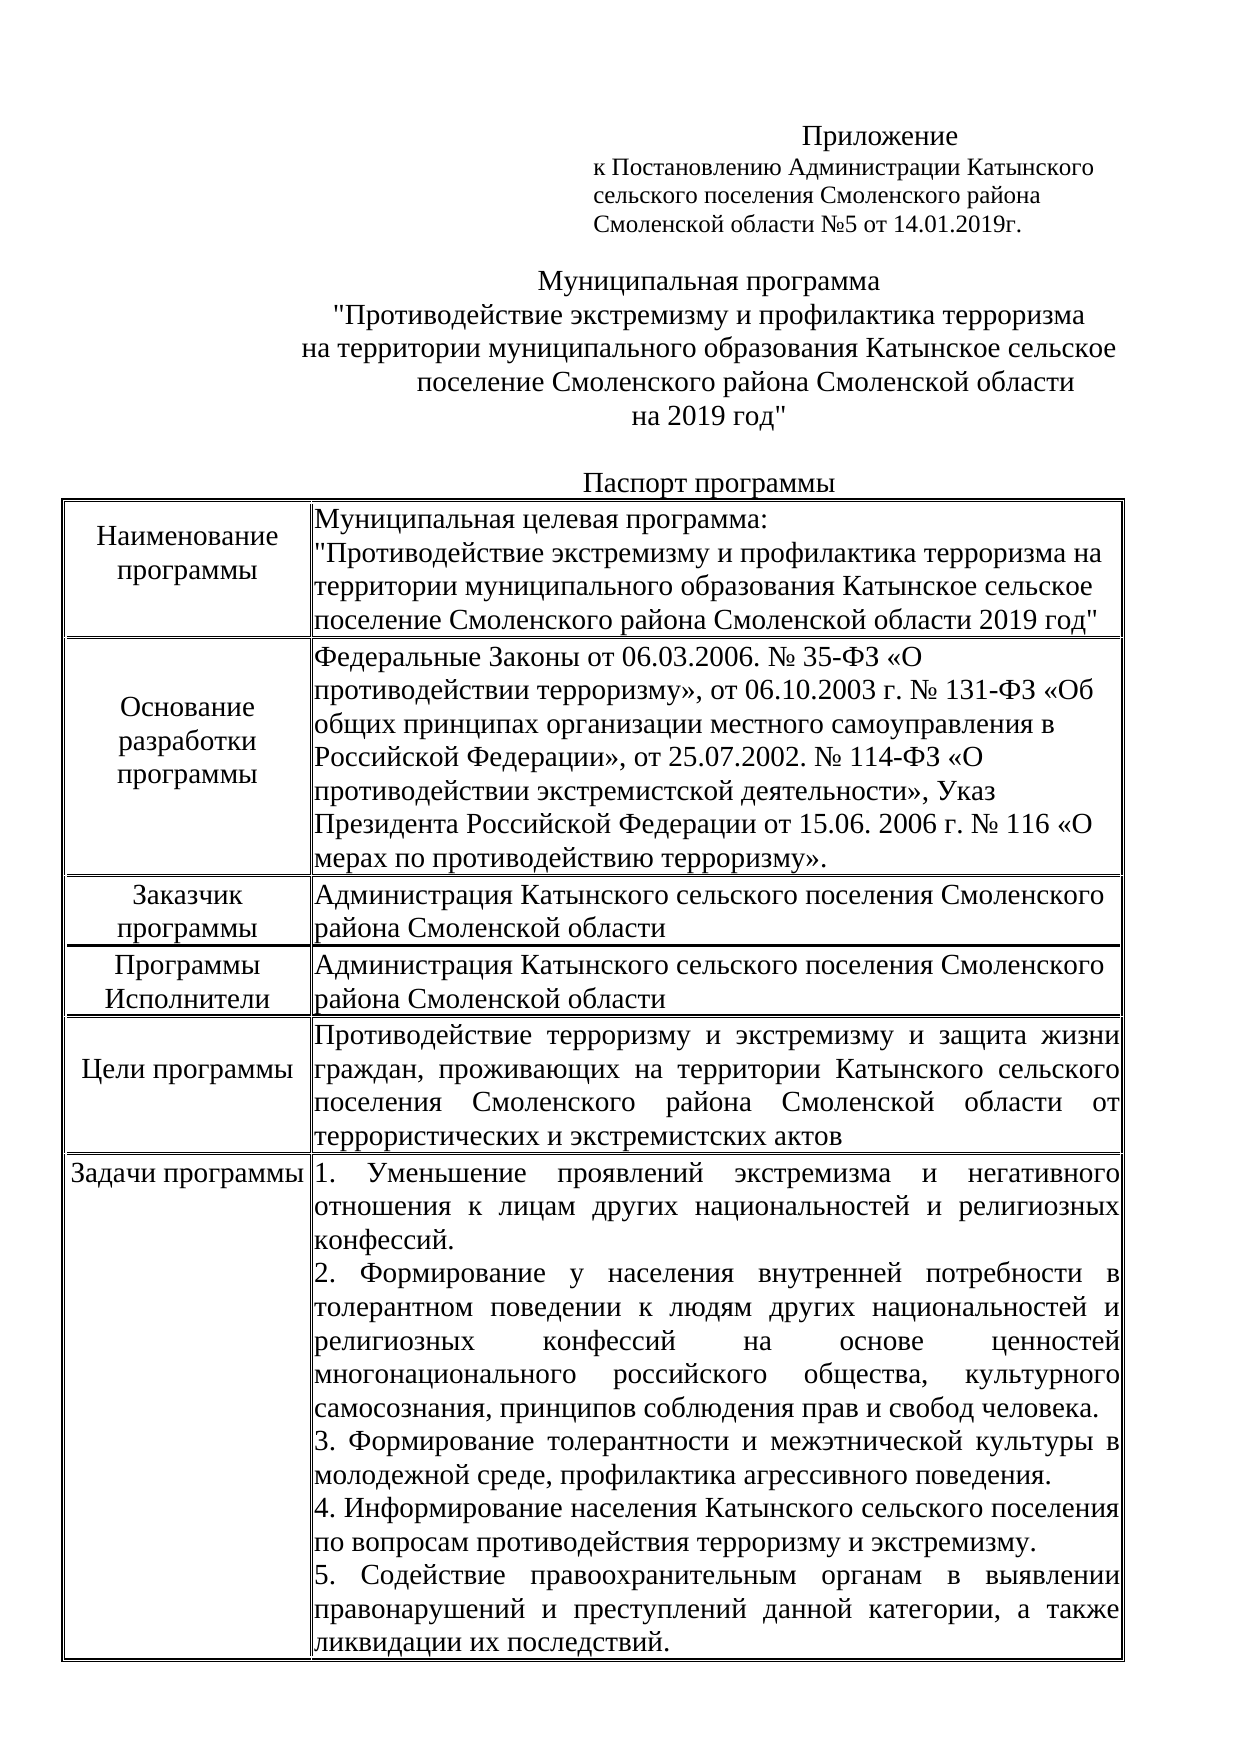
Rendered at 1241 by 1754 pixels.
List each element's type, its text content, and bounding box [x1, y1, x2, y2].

text к Постановлению Администрации Катынского сельского поселения Смоленского района Смоленской области №5 от 14.01.2019г. [593, 152, 1167, 238]
table_cell Федеральные Законы от 06.03.2006. № 35-ФЗ «О противодействии терроризму», от 06.10.2003 г. № 131-ФЗ «Об общих принципах организации местного самоуправления в Российской Федерации», от 25.07.2002. № 114-ФЗ «О противодействии экстремистской деятельности», Указ Президента Российской Федерации от 15.06. 2006 г. № 116 «О мерах по противодействию терроризму». [312, 636, 1123, 874]
table_cell Задачи программы [63, 1152, 312, 1658]
table_cell Заказчик программы [63, 874, 312, 944]
text Приложение [89, 118, 1167, 152]
table_cell Цели программы [65, 1014, 310, 1152]
table_cell Программы Исполнители [65, 944, 310, 1014]
table_cell Основание разработки программы [63, 636, 312, 874]
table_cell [312, 1152, 1123, 1658]
table_header Муниципальная целевая программа: "Противодействие экстремизму и профилактика терроризма на территории муниципального образования Катынское сельское поселение Смоленского района Смоленской области 2019 год" [312, 502, 1121, 636]
text на 2019 год" [251, 398, 1167, 431]
text Муниципальная программа [251, 263, 1167, 297]
table_cell Администрация Катынского сельского поселения Смоленского района Смоленской области [313, 944, 1121, 1014]
text Паспорт программы [251, 465, 1167, 498]
table_cell Администрация Катынского сельского поселения Смоленского района Смоленской области [312, 874, 1123, 944]
table_cell Противодействие терроризму и экстремизму и защита жизни граждан, проживающих на территории Катынского сельского поселения Смоленского района Смоленской области от террористических и экстремистских актов [313, 1014, 1122, 1152]
text на территории муниципального образования Катынское сельское поселение Смоленского района Смоленской области [251, 331, 1167, 398]
text "Противодействие экстремизму и профилактика терроризма [251, 297, 1167, 331]
table_header Наименование программы [65, 502, 312, 636]
